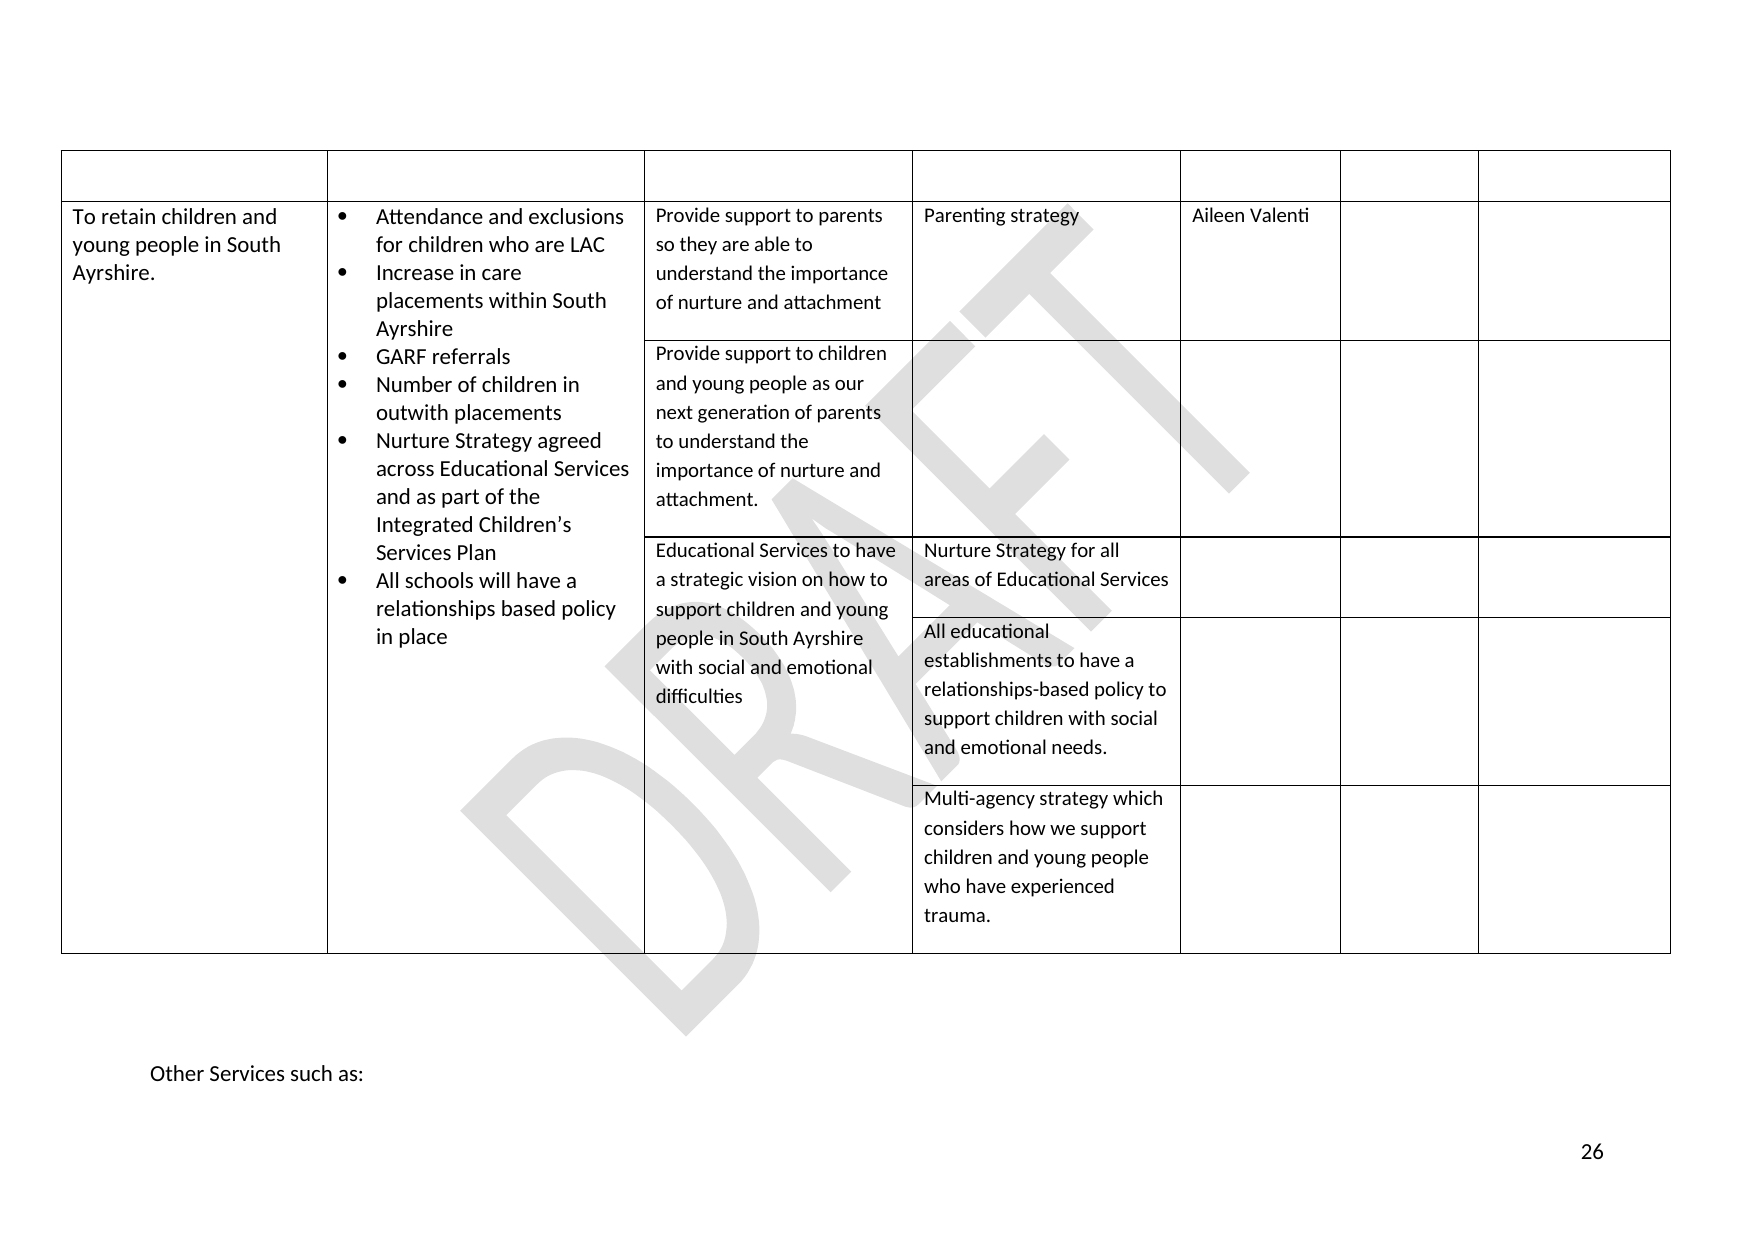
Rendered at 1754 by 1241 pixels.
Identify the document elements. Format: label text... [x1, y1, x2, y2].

table_cell [1341, 538, 1478, 617]
table_cell [1341, 341, 1478, 536]
table_cell [1341, 786, 1478, 952]
table_cell [1341, 151, 1478, 201]
table_cell [1479, 538, 1670, 617]
table_cell Parenting strategy [913, 202, 1180, 339]
table_cell All educational establishments to have a relationships-based policy to support children with social and emotional needs. [913, 618, 1180, 784]
table_cell [1181, 341, 1340, 536]
table_cell Nurture Strategy for all areas of Educational Services [913, 538, 1180, 617]
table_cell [645, 151, 912, 201]
table_cell [1181, 786, 1340, 952]
table_cell [1341, 202, 1478, 339]
table_cell [1181, 538, 1340, 617]
table_cell To retain children and young people in South Ayrshire. [62, 202, 327, 952]
table_cell Aileen Valenti [1181, 202, 1340, 339]
table_cell [1479, 341, 1670, 536]
table_cell [1479, 151, 1670, 201]
table_cell [913, 151, 1180, 201]
table_cell Attendance and exclusions for children who are LAC Increase in care placements within South Ayrshire GARF referrals Number of children in outwith placements Nurture Strategy agreed across Educational Services and as part of the Integrated Children’s Services Plan All schools will have a relationships based policy in place [328, 202, 644, 952]
table_cell [1479, 786, 1670, 952]
table_cell Multi-agency strategy which considers how we support children and young people who have experienced trauma. [913, 786, 1180, 952]
table_cell [1479, 618, 1670, 784]
table_cell [1479, 202, 1670, 339]
table_cell Educational Services to have a strategic vision on how to support children and young people in South Ayrshire with social and emotional difficulties [645, 538, 912, 952]
table_cell Provide support to parents so they are able to understand the importance of nurture and attachment [645, 202, 912, 339]
table_cell [1181, 618, 1340, 784]
table_cell [1341, 618, 1478, 784]
text Other Services such as: [150, 1059, 1604, 1087]
table_cell [913, 341, 1180, 536]
table_cell [1181, 151, 1340, 201]
table_cell Provide support to children and young people as our next generation of parents to understand the importance of nurture and attachment. [645, 341, 912, 536]
